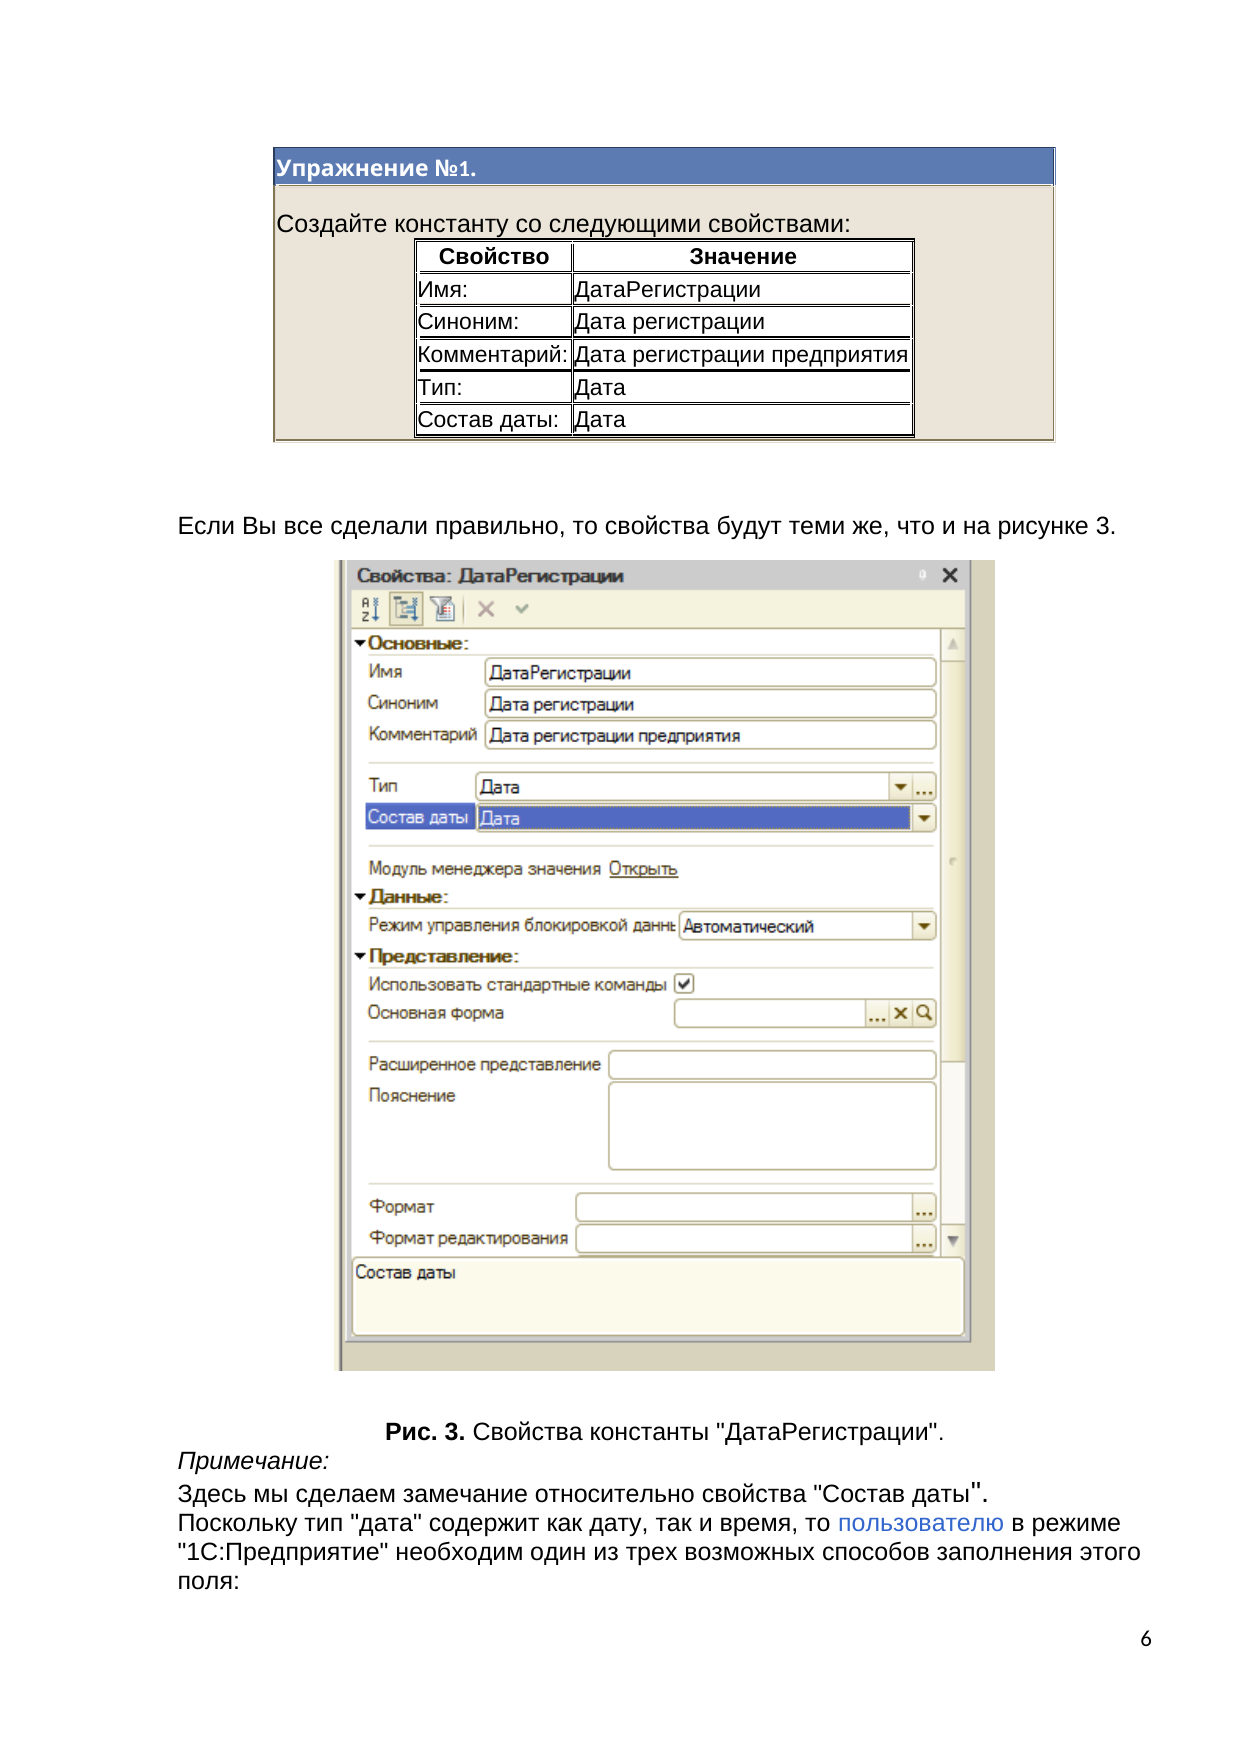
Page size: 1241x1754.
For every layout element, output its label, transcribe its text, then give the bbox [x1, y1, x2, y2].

table_cell Создайте константу со следующими свойствами: [276, 185, 1053, 439]
table_header Упражнение №1. [276, 150, 1053, 184]
text Здесь мы сделаем замечание относительно свойства "Состав даты". [177, 1475, 1152, 1508]
text Если Вы все сделали правильно, то свойства будут теми же, что и на рисунке 3. [177, 511, 1152, 540]
picture [333, 560, 995, 1371]
text Рис. 3. Свойства константы "ДатаРегистрации". [177, 1391, 1152, 1446]
text Примечание: [177, 1446, 1152, 1475]
text Поскольку тип "дата" содержит как дату, так и время, то пользователю в режиме "1С:Предприятие" необходим один из трех возможных способов заполнения этого поля: [177, 1508, 1152, 1594]
